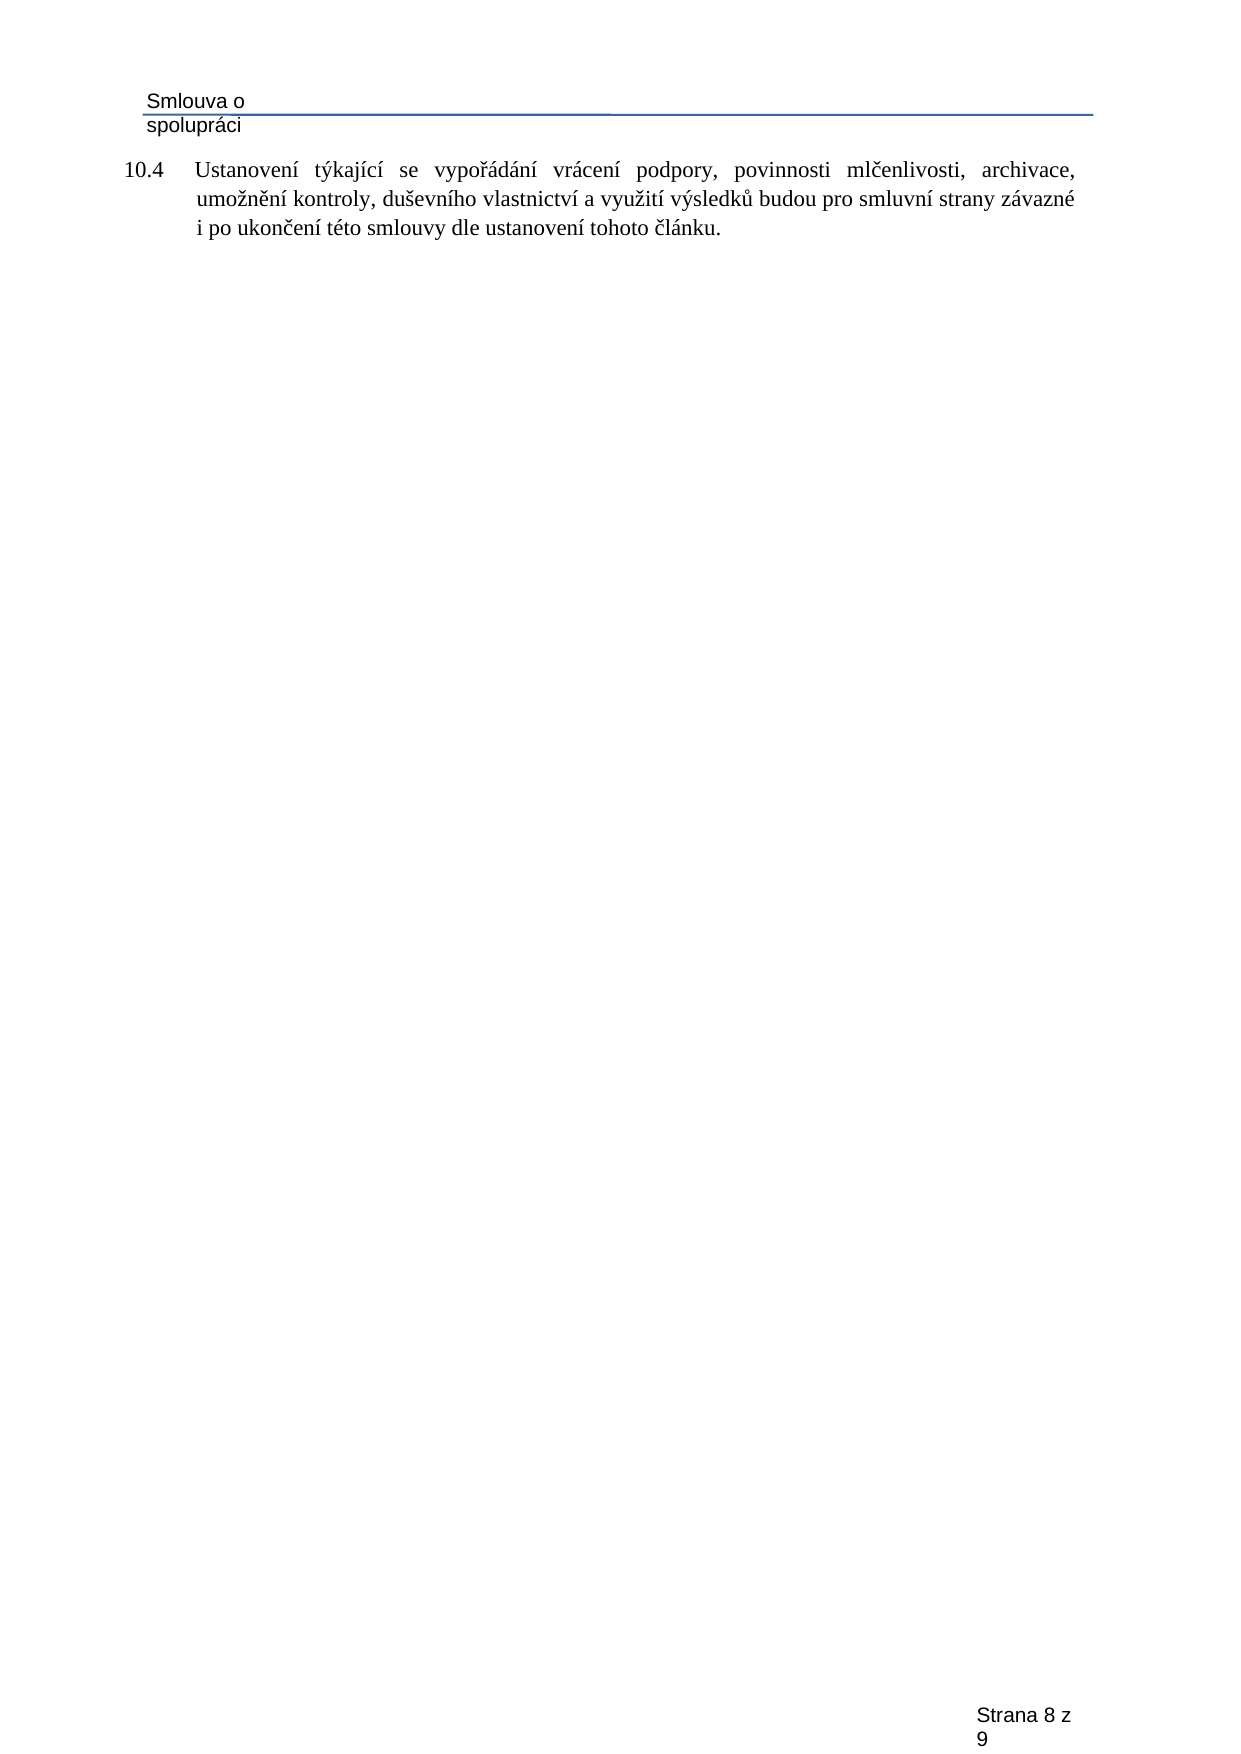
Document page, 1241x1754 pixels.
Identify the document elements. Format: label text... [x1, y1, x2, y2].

list Ustanovení týkající se vypořádání vrácení podpory, povinnosti mlčenlivosti, archivace, umožnění kontroly, duševního vlastnictví a využití výsledků budou pro smluvní strany závazné i po ukončení této smlouvy dle ustanovení tohoto článku. [123, 156, 1076, 241]
